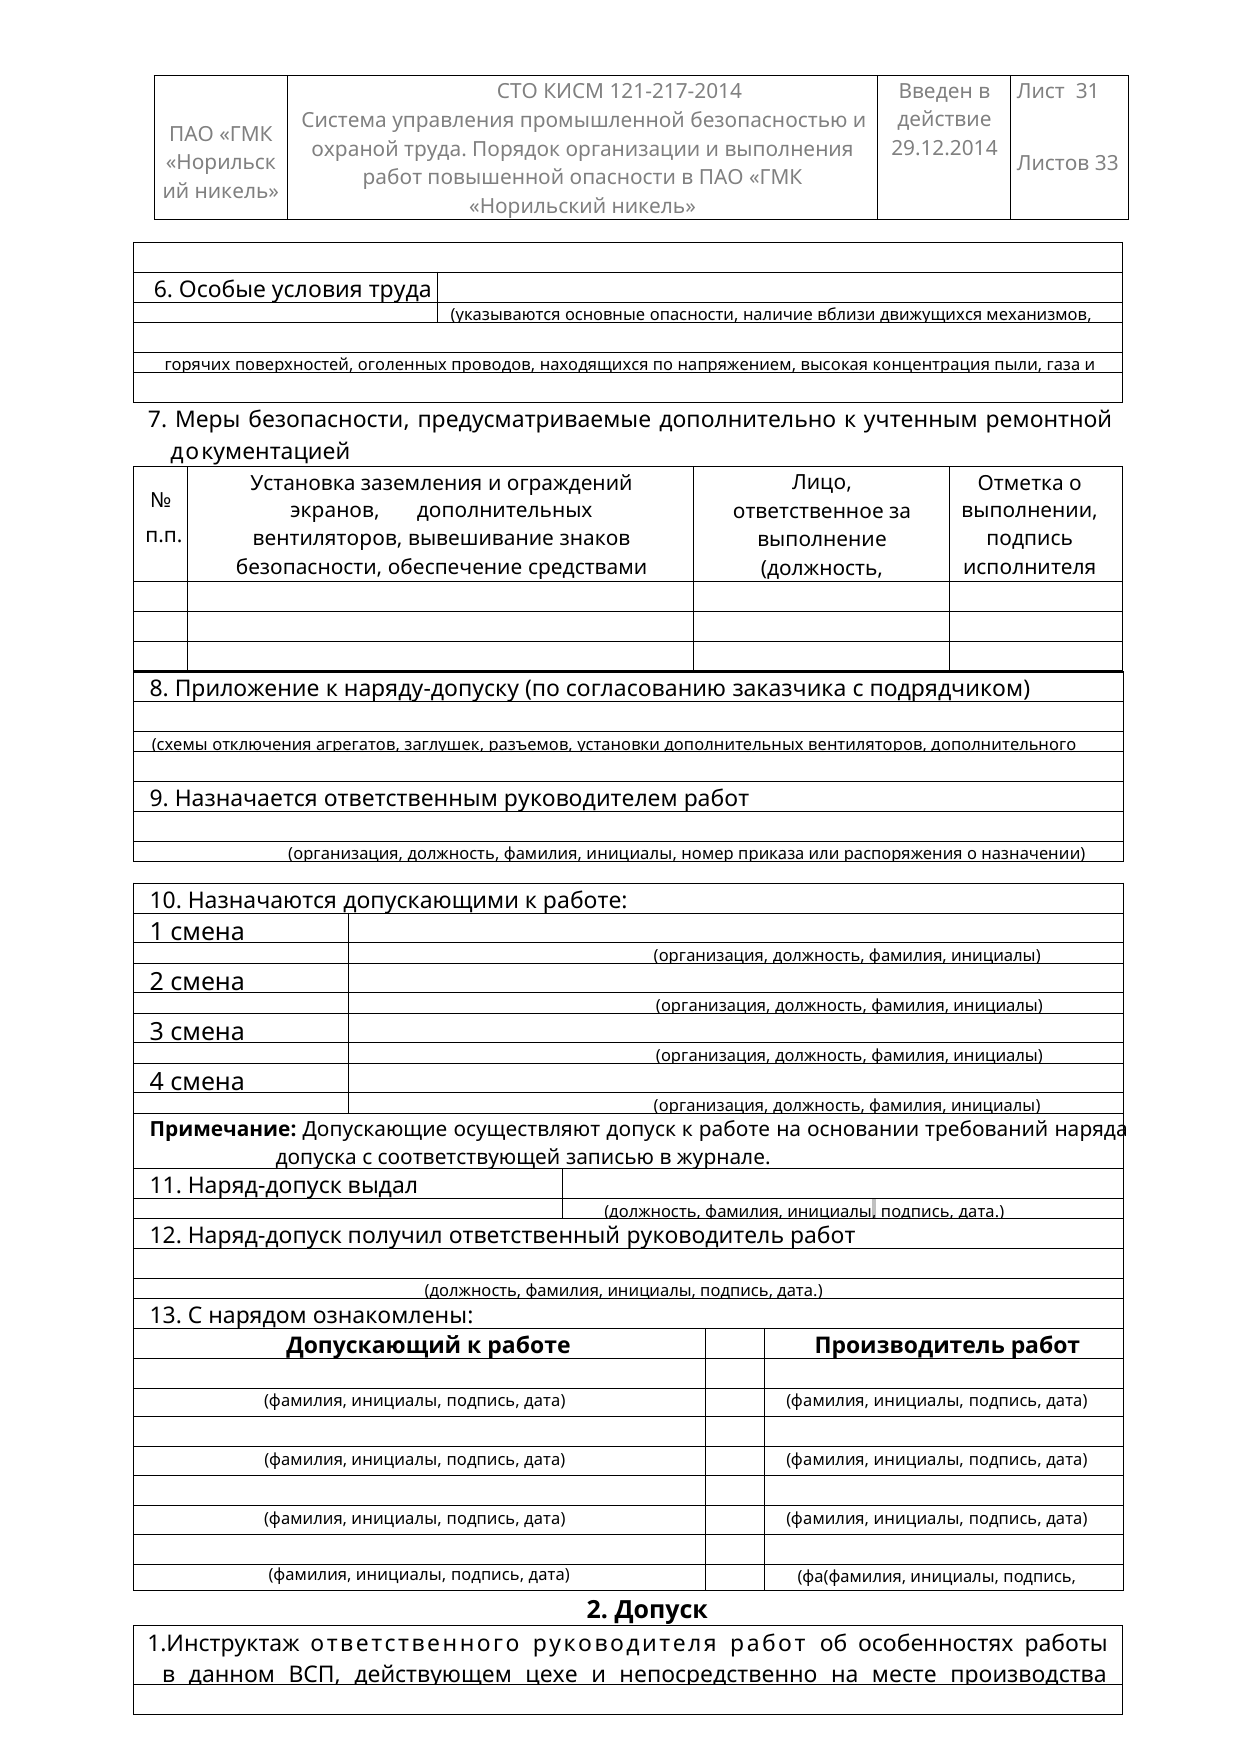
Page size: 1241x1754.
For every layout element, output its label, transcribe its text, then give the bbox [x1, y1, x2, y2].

table_cell 3 смена [134, 1014, 348, 1042]
table_cell [134, 1199, 562, 1218]
table_cell (фамилия, инициалы, подпись, дата) [134, 1389, 705, 1416]
table_cell [134, 373, 1122, 402]
table_header Установка заземления и ограждений экранов, дополнительных вентиляторов, вывешивание знаков безопасности, обеспечение средствами индивидуальной защиты и др. [188, 467, 693, 581]
table_cell (фамилия, инициалы, подпись, дата) [134, 1565, 705, 1590]
text 7. Меры безопасности, предусматриваемые дополнительно к учтенным ремонтной [148, 403, 1153, 434]
table_cell [694, 612, 949, 641]
table_cell Допускающий к работе [134, 1329, 705, 1358]
table_cell [134, 1043, 348, 1062]
table_cell (организация, должность, фамилия, инициалы) [349, 1093, 1123, 1112]
table_cell [765, 1535, 1123, 1564]
table_cell 2 смена [134, 964, 348, 992]
table_cell [349, 914, 1123, 942]
table_cell [188, 582, 693, 611]
table_cell 1 смена [134, 914, 348, 942]
table_header № п.п. [134, 467, 187, 581]
table_cell [349, 1064, 1123, 1092]
table_cell 9. Назначается ответственным руководителем работ [134, 782, 1123, 811]
text документацией [148, 435, 1153, 466]
table_cell горячих поверхностей, оголенных проводов, находящихся по напряжением, высокая концентрация пыли, газа и т.д.) [134, 353, 1122, 372]
table_cell (должность, фамилия, инициалы, подпись, дата.) [876, 1199, 1123, 1218]
table_cell [134, 1249, 1123, 1278]
table_cell (фамилия, инициалы, подпись, дата) [765, 1506, 1123, 1534]
table_header Лицо, ответственное за выполнение (должность, фамилия, инициалы) [694, 467, 949, 581]
table_cell Примечание: Допускающие осуществляют допуск к работе на основании требований наряда- допуска с соответствующей записью в журнале. [134, 1114, 1123, 1168]
table_cell [765, 1359, 1123, 1387]
table_cell [134, 303, 437, 322]
table_cell [706, 1329, 764, 1358]
table_cell [134, 1093, 348, 1112]
table_cell [134, 702, 1123, 731]
table_cell 11. Наряд-допуск выдал [134, 1169, 562, 1198]
table_cell [134, 243, 1122, 272]
table_cell [706, 1417, 764, 1446]
table_cell 4 смена [134, 1064, 348, 1092]
table_cell [349, 964, 1123, 992]
table_cell [706, 1389, 764, 1416]
table_cell [950, 612, 1122, 641]
table_header Отметка о выполнении, подпись исполнителя [950, 467, 1122, 581]
table_cell (организация, должность, фамилия, инициалы, номер приказа или распоряжения о назначении) [134, 842, 1123, 861]
table_cell (указываются основные опасности, наличие вблизи движущихся механизмов, [438, 303, 1122, 322]
table_cell [950, 582, 1122, 611]
table_cell 12. Наряд-допуск получил ответственный руководитель работ [134, 1219, 1123, 1248]
table_cell (фамилия, инициалы, подпись, дата) [134, 1447, 705, 1475]
table_cell 13. С нарядом ознакомлены: [134, 1299, 1123, 1328]
table_cell [134, 642, 187, 670]
table_cell (должность, фамилия, инициалы, подпись, дата.) [563, 1199, 872, 1218]
table_cell [134, 1535, 705, 1564]
table_cell [706, 1359, 764, 1387]
table_cell [706, 1476, 764, 1505]
table_cell [134, 582, 187, 611]
table_cell [134, 1359, 705, 1387]
table_cell [134, 1417, 705, 1446]
table_cell [563, 1169, 1123, 1198]
table_header 1.Инструктаж ответственного руководителя работ об особенностях работы в данном ВСП, действующем цехе и непосредственно на месте производства работ провел: [134, 1626, 1122, 1684]
table_cell (фамилия, инициалы, подпись, дата) [134, 1506, 705, 1534]
table_cell [134, 752, 1123, 781]
table_cell [188, 642, 693, 670]
table_cell [706, 1506, 764, 1534]
table_cell [134, 812, 1123, 841]
table_cell (фа(фамилия, инициалы, подпись, дата)милия, инициалы, подпись, дата) [765, 1565, 1123, 1590]
table_header 8. Приложение к наряду-допуску (по согласованию заказчика с подрядчиком) [134, 673, 1123, 701]
table_cell [765, 1476, 1123, 1505]
table_cell 6. Особые условия труда [134, 273, 437, 302]
table_cell [706, 1447, 764, 1475]
table_cell (организация, должность, фамилия, инициалы) [349, 943, 1123, 962]
table_header 10. Назначаются допускающими к работе: [134, 884, 1123, 912]
table_cell [134, 943, 348, 962]
table_cell [134, 1685, 1122, 1713]
table_cell (организация, должность, фамилия, инициалы) [349, 993, 1123, 1012]
table_cell [188, 612, 693, 641]
table_cell [134, 1476, 705, 1505]
table_cell [706, 1535, 764, 1564]
table_cell [950, 642, 1122, 670]
table_cell (схемы отключения агрегатов, заглушек, разъемов, установки дополнительных вентиляторов, дополнительного освещения) [134, 732, 1123, 751]
text 2. Допуск [148, 1591, 1146, 1625]
table_cell [694, 582, 949, 611]
table_cell [349, 1014, 1123, 1042]
table_cell [765, 1417, 1123, 1446]
table_cell (фамилия, инициалы, подпись, дата) [765, 1447, 1123, 1475]
table_cell (фамилия, инициалы, подпись, дата) [765, 1389, 1123, 1416]
table_cell [706, 1565, 764, 1590]
table_cell (должность, фамилия, инициалы, подпись, дата.) [134, 1279, 1123, 1298]
table_cell Производитель работ [765, 1329, 1123, 1358]
table_cell [134, 993, 348, 1012]
table_cell [134, 612, 187, 641]
table_cell (организация, должность, фамилия, инициалы) [349, 1043, 1123, 1062]
table_cell [134, 323, 1122, 352]
table_cell [438, 273, 1122, 302]
table_cell [694, 642, 949, 670]
